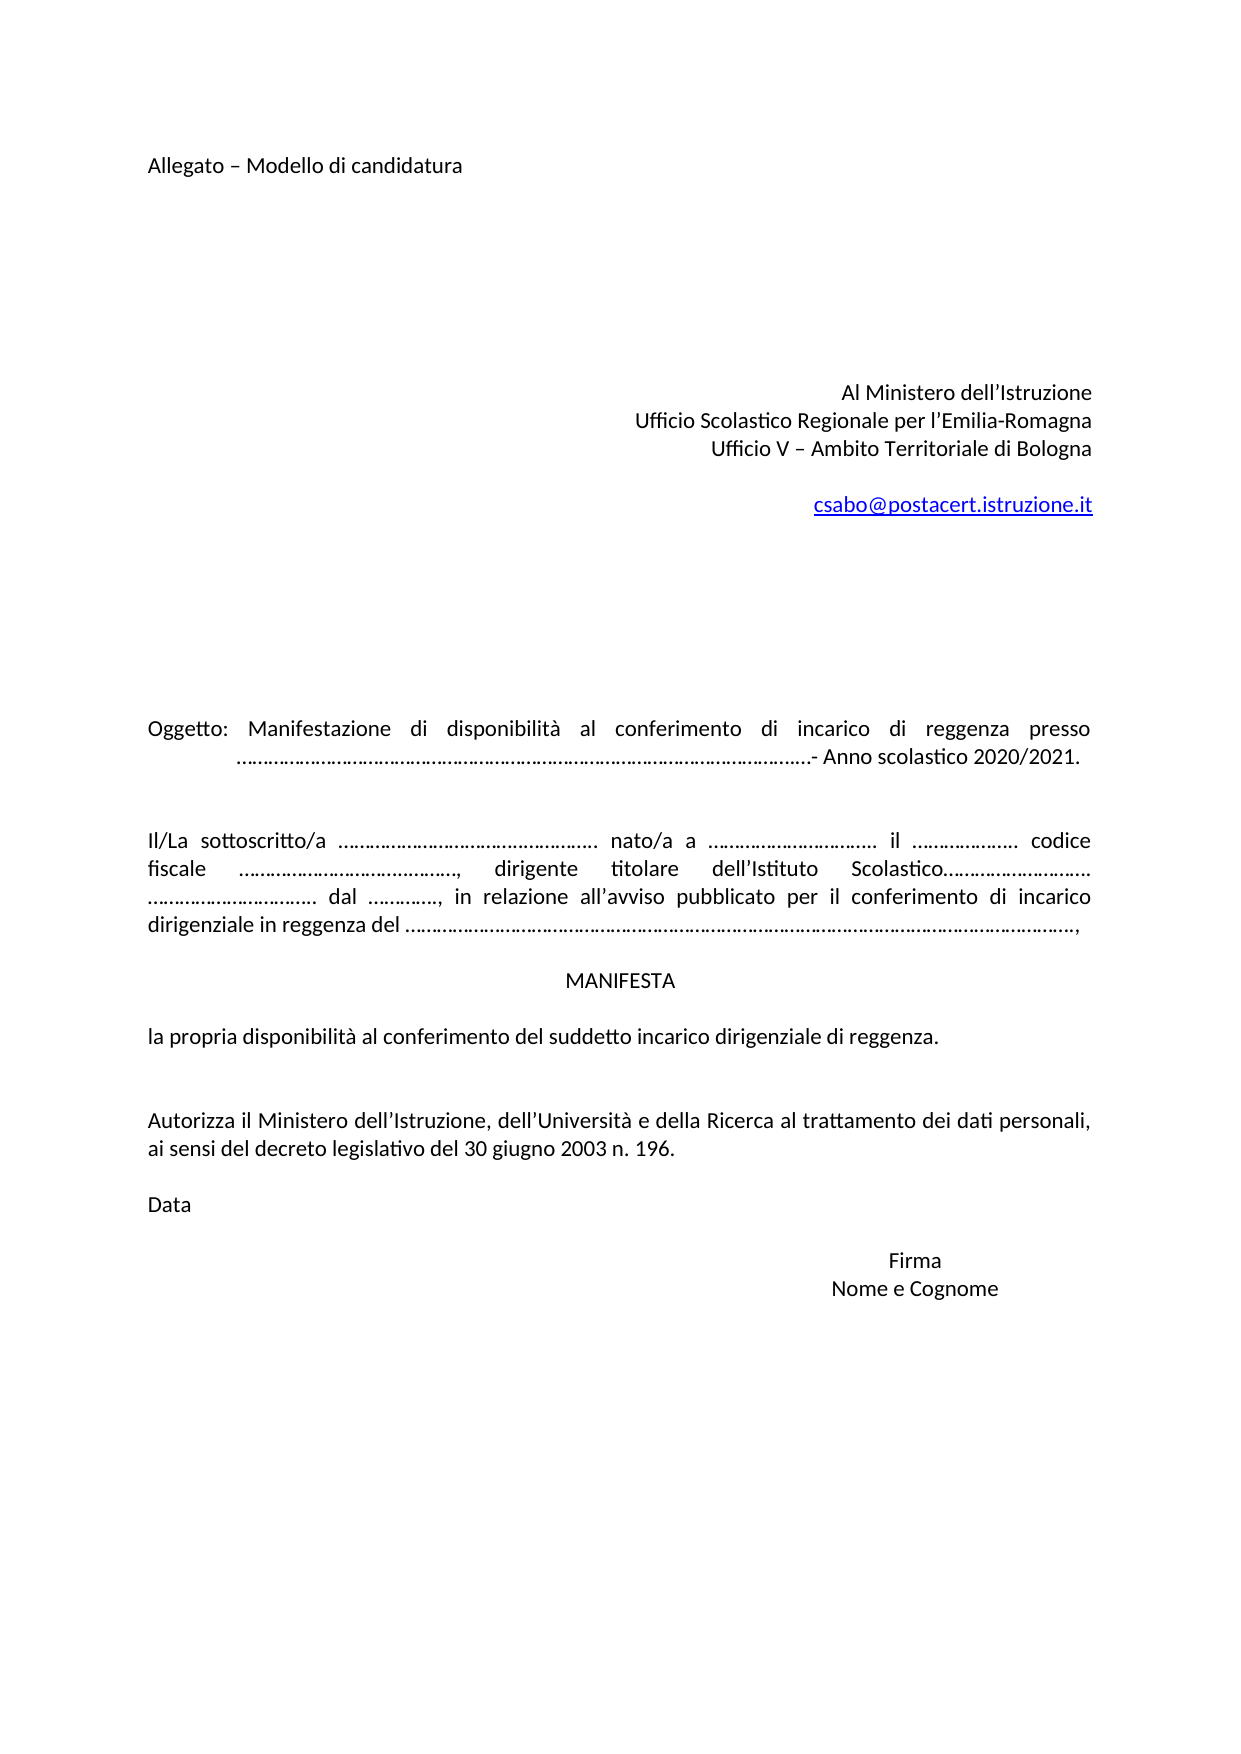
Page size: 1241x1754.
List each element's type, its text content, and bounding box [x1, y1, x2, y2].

text Data [148, 1190, 1092, 1218]
text Al Ministero dell’Istruzione [414, 378, 1092, 406]
text Il/La sottoscritto/a ……………………………..………….. nato/a a ………………………….. il ……………….. codice fiscale …………………………..………, dirigente titolare dell’Istituto Scolastico……………………….………………………….. dal …………., in relazione all’avviso pubblicato per il conferimento di incarico dirigenziale in reggenza del ………………………………………………………………………………………………………………., [148, 826, 1093, 938]
text la propria disponibilità al conferimento del suddetto incarico dirigenziale di reggenza. [148, 1022, 1093, 1050]
text Nome e Cognome [664, 1274, 1092, 1302]
text Ufficio Scolastico Regionale per l’Emilia-Romagna [414, 406, 1092, 434]
text Oggetto: Manifestazione di disponibilità al conferimento di incarico di reggenza presso …………………………………………………………………………………………….…- Anno scolastico 2020/2021. [148, 714, 1092, 770]
text csabo@postacert.istruzione.it [414, 490, 1092, 518]
text Autorizza il Ministero dell’Istruzione, dell’Università e della Ricerca al trattamento dei dati personali, ai sensi del decreto legislativo del 30 giugno 2003 n. 196. [148, 1106, 1093, 1162]
text MANIFESTA [148, 966, 1093, 994]
text Ufficio V – Ambito Territoriale di Bologna [414, 434, 1092, 462]
text Firma [664, 1246, 1092, 1274]
text Allegato – Modello di candidatura [148, 151, 1092, 179]
